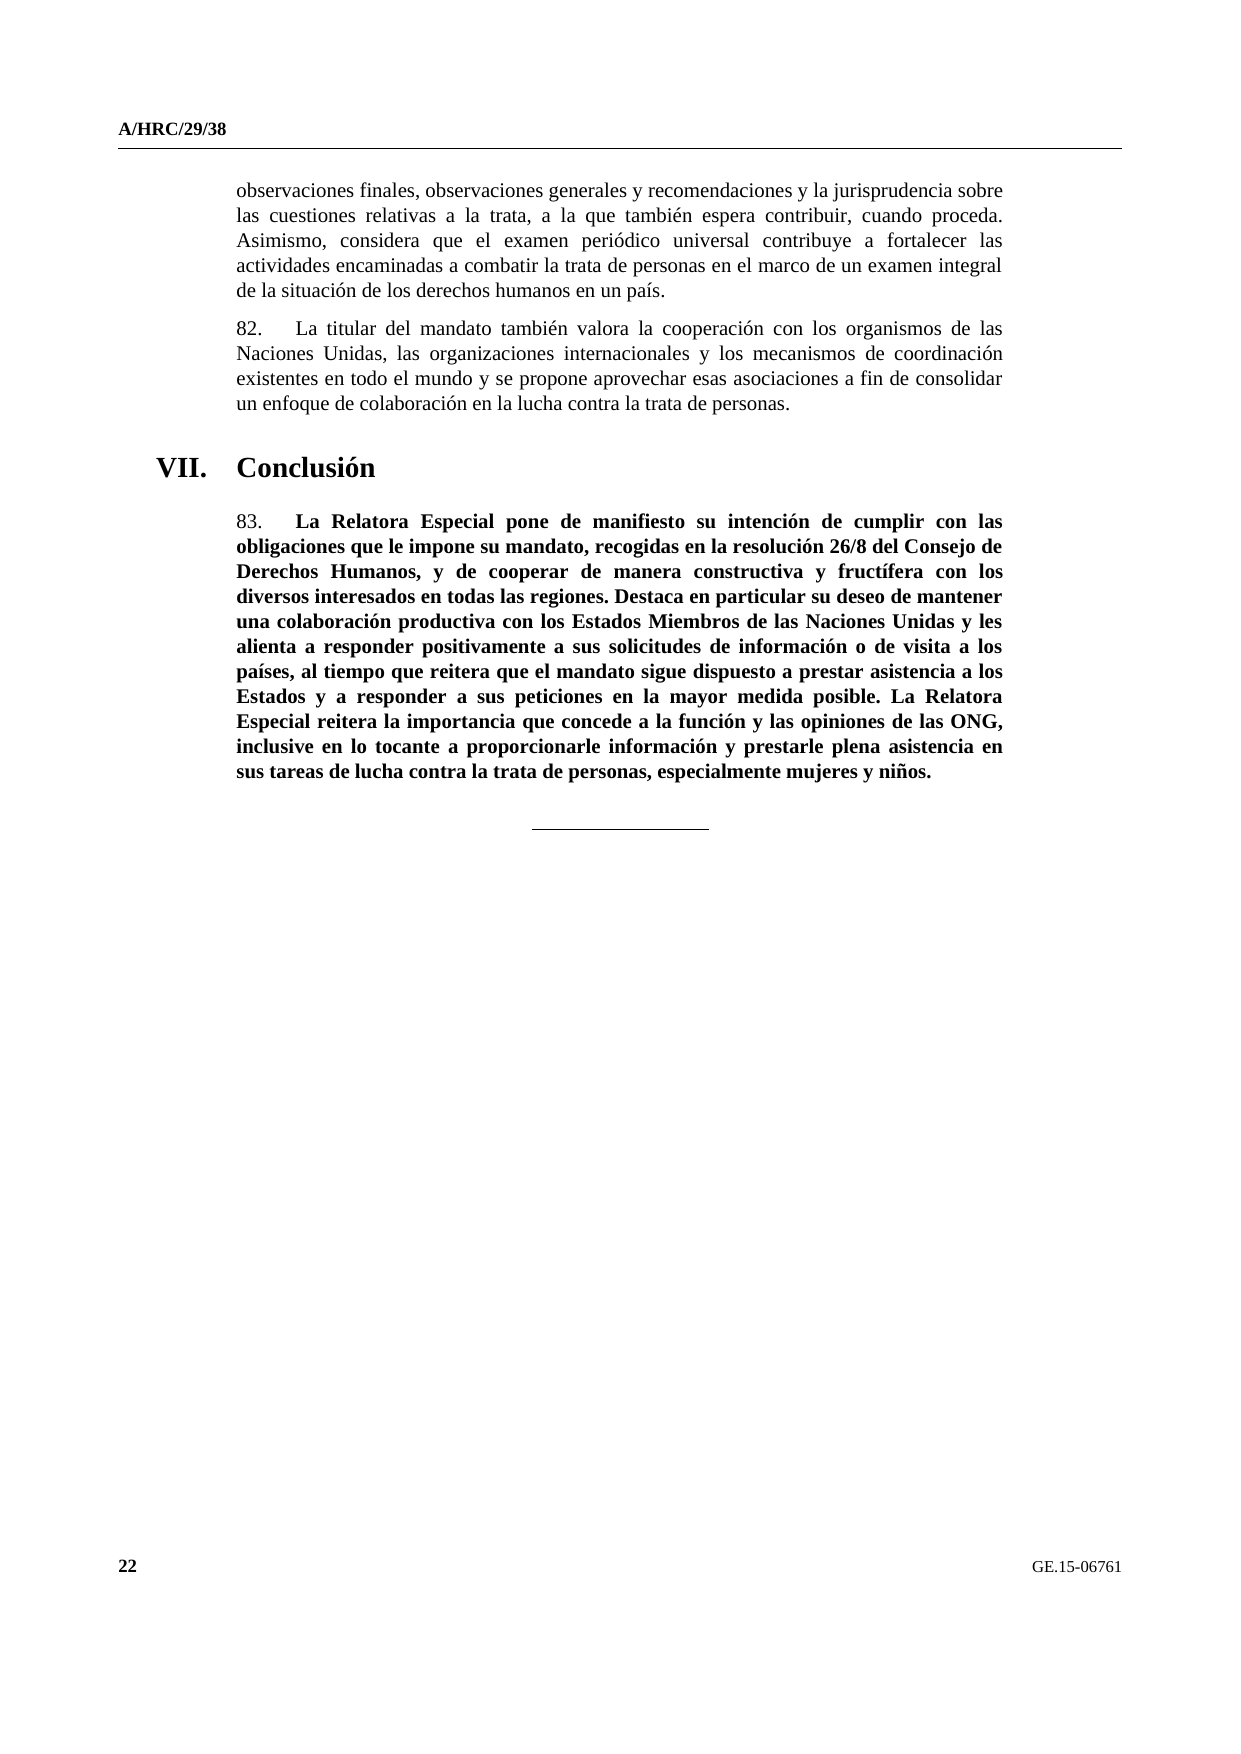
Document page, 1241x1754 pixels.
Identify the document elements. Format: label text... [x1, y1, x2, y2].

text 82. La titular del mandato también valora la cooperación con los organismos de las Naciones Unidas, las organizaciones internacionales y los mecanismos de coordinación existentes en todo el mundo y se propone aprovechar esas asociaciones a fin de consolidar un enfoque de colaboración en la lucha contra la trata de personas. [236, 315, 1004, 415]
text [236, 177, 1004, 302]
text 83. La Relatora Especial pone de manifiesto su intención de cumplir con las obligaciones que le impone su mandato, recogidas en la resolución 26/8 del Consejo de Derechos Humanos, y de cooperar de manera constructiva y fructífera con los diversos interesados en todas las regiones. Destaca en particular su deseo de mantener una colaboración productiva con los Estados Miembros de las Naciones Unidas y les alienta a responder positivamente a sus solicitudes de información o de visita a los países, al tiempo que reitera que el mandato sigue dispuesto a prestar asistencia a los Estados y a responder a sus peticiones en la mayor medida posible. La Relatora Especial reitera la importancia que concede a la función y las opiniones de las ONG, inclusive en lo tocante a proporcionarle información y prestarle plena asistencia en sus tareas de lucha contra la trata de personas, especialmente mujeres y niños. [236, 508, 1004, 783]
text VII. Conclusión [118, 452, 1004, 483]
